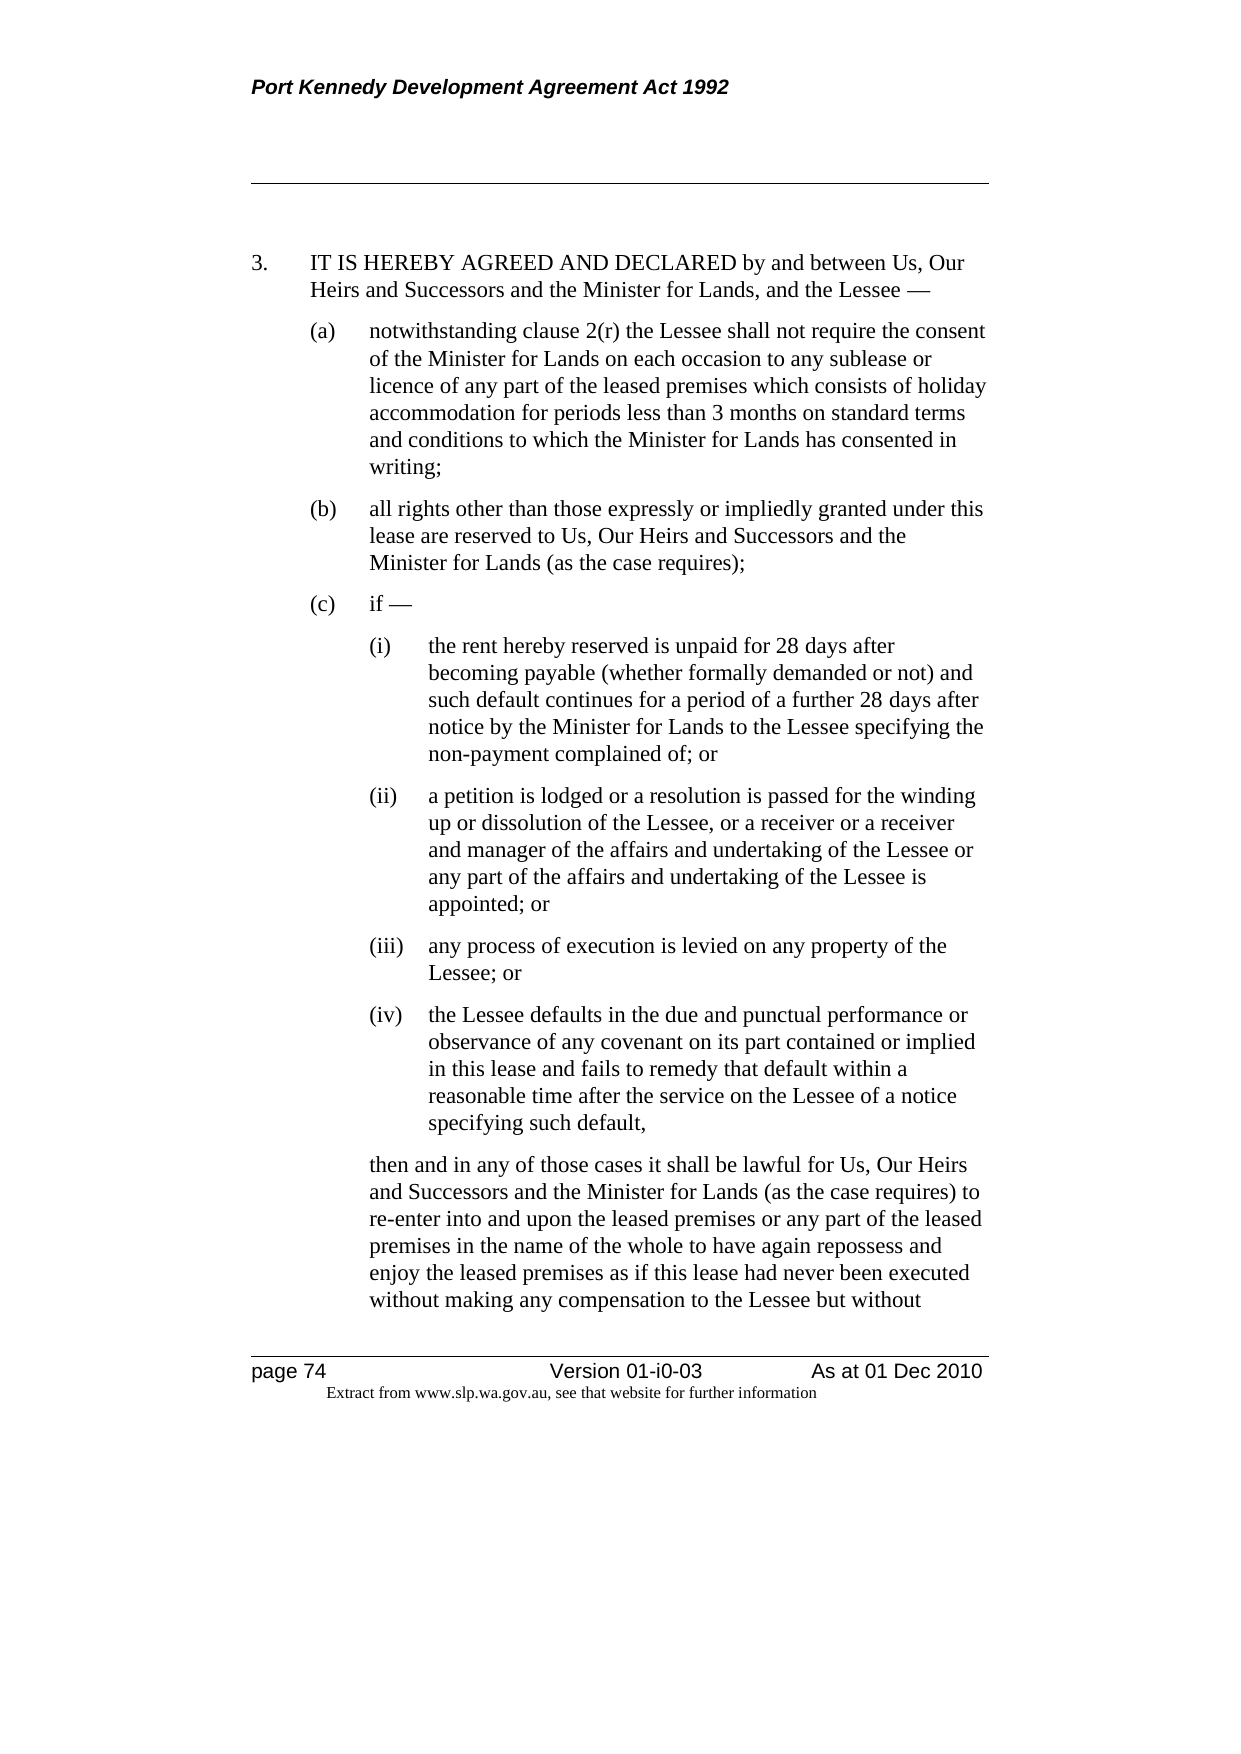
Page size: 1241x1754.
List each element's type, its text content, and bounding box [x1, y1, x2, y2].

text 3. IT IS HEREBY AGREED AND DECLARED by and between Us, Our Heirs and Successors and the Minister for Lands, and the Lessee — [251, 248, 989, 302]
text (iv) the Lessee defaults in the due and punctual performance or observance of any covenant on its part contained or implied in this lease and fails to remedy that default within a reasonable time after the service on the Lessee of a notice specifying such default, [251, 1000, 989, 1136]
text (c) if — [251, 590, 989, 617]
text (i) the rent hereby reserved is unpaid for 28 days after becoming payable (whether formally demanded or not) and such default continues for a period of a further 28 days after notice by the Minister for Lands to the Lessee specifying the non-payment complained of; or [251, 631, 989, 767]
text (ii) a petition is lodged or a resolution is passed for the winding up or dissolution of the Lessee, or a receiver or a receiver and manager of the affairs and undertaking of the Lessee or any part of the affairs and undertaking of the Lessee is appointed; or [251, 781, 989, 917]
text (a) notwithstanding clause 2(r) the Lessee shall not require the consent of the Minister for Lands on each occasion to any sublease or licence of any part of the leased premises which consists of holiday accommodation for periods less than 3 months on standard terms and conditions to which the Minister for Lands has consented in writing; [251, 317, 989, 479]
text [251, 1150, 989, 1313]
text (b) all rights other than those expressly or impliedly granted under this lease are reserved to Us, Our Heirs and Successors and the Minister for Lands (as the case requires); [251, 494, 989, 575]
text (iii) any process of execution is levied on any property of the Lessee; or [251, 931, 989, 986]
